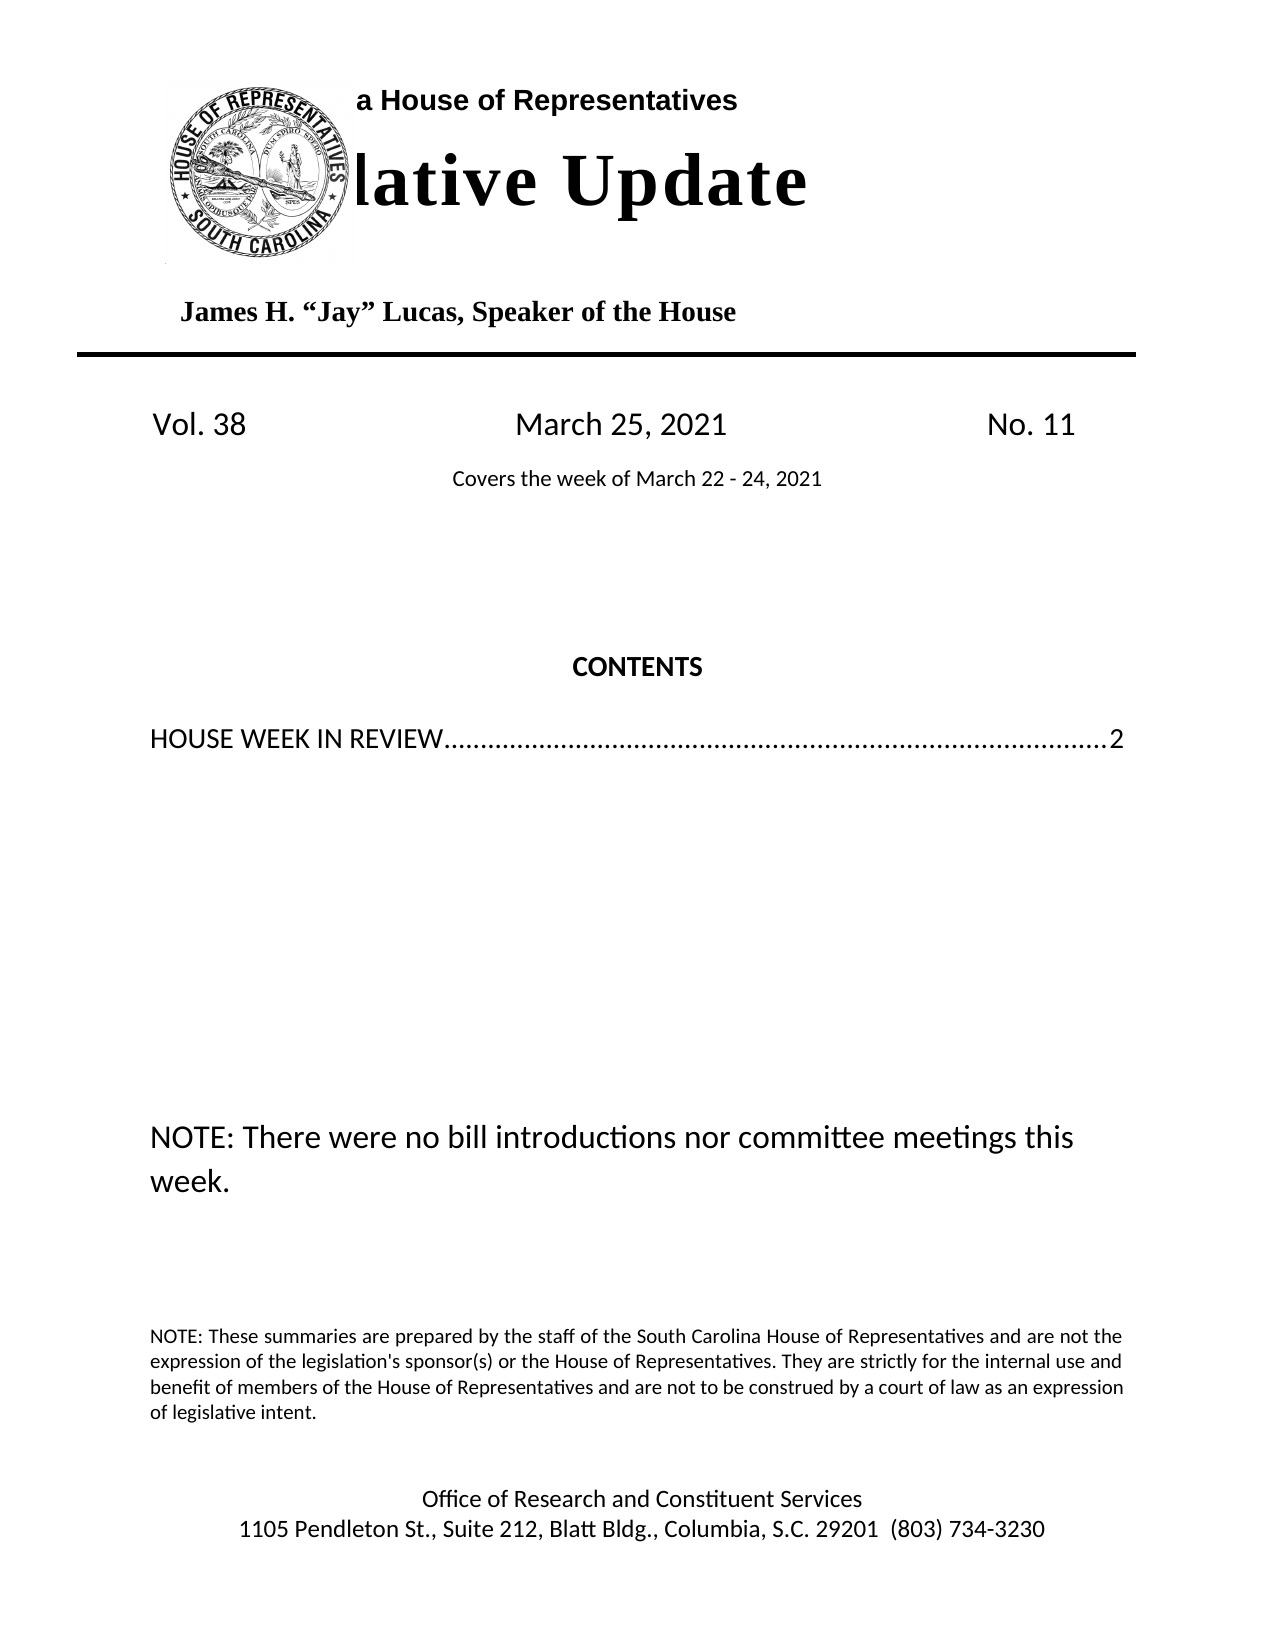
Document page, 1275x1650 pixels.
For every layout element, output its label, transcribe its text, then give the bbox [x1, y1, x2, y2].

text NOTE: These summaries are prepared by the staff of the South Carolina House of Representatives and are not the expression of the legislation's sponsor(s) or the House of Representatives. They are strictly for the internal use and benefit of members of the House of Representatives and are not to be construed by a court of law as an expression of legislative intent. [150, 1323, 1125, 1425]
text NOTE: There were no bill introductions nor committee meetings this week. [150, 1117, 1125, 1201]
text Vol. 38 March 25, 2021 No. 11 [66, 403, 1125, 444]
picture [165, 82, 357, 264]
text Covers the week of March 22 - 24, 2021 [150, 464, 1125, 492]
